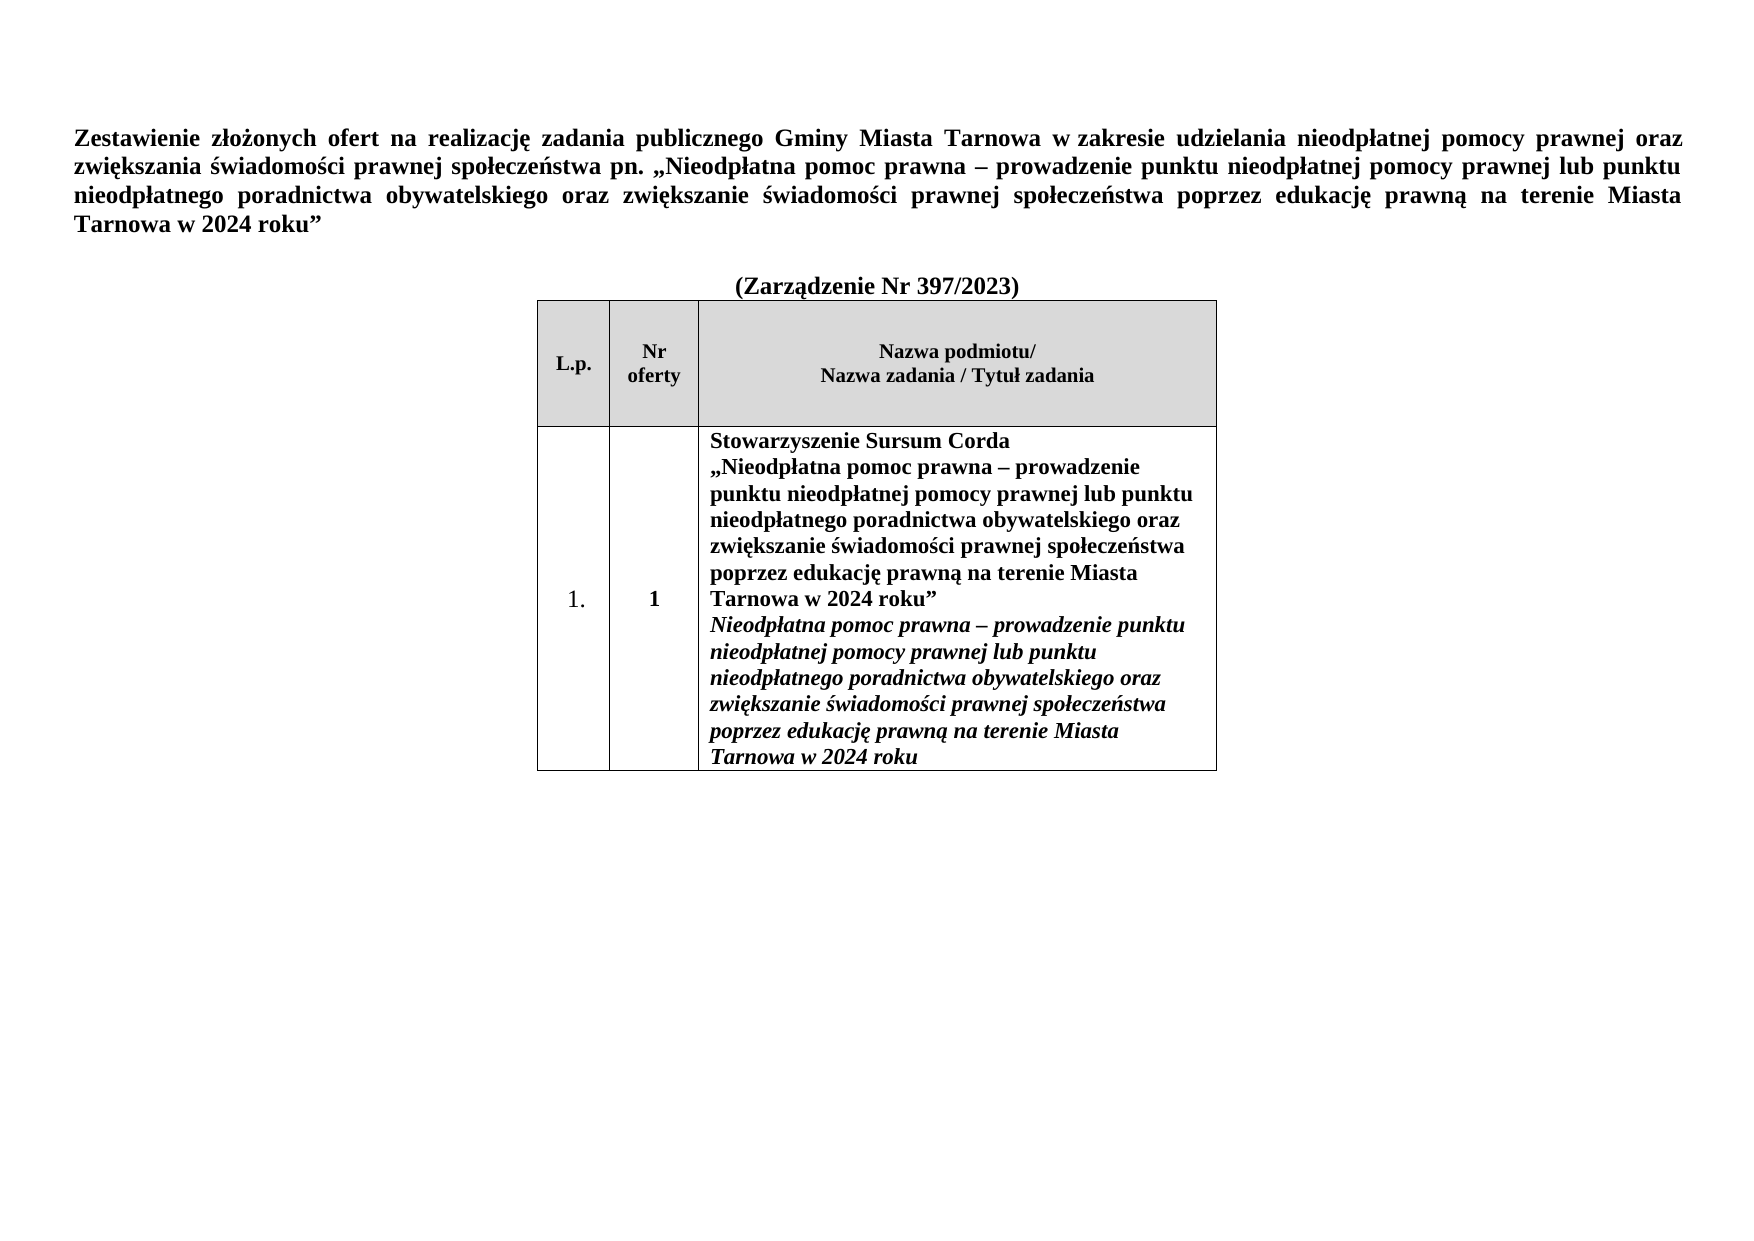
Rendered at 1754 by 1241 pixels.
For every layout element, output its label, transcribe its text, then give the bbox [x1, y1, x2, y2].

table_cell Stowarzyszenie Sursum Corda „Nieodpłatna pomoc prawna – prowadzenie punktu nieodpłatnej pomocy prawnej lub punktu nieodpłatnego poradnictwa obywatelskiego oraz zwiększanie świadomości prawnej społeczeństwa poprzez edukację prawną na terenie Miasta Tarnowa w 2024 roku” Nieodpłatna pomoc prawna – prowadzenie punktu nieodpłatnej pomocy prawnej lub punktu nieodpłatnego poradnictwa obywatelskiego oraz zwiększanie świadomości prawnej społeczeństwa poprzez edukację prawną na terenie Miasta Tarnowa w 2024 roku [699, 427, 1216, 769]
table_header Nr oferty [610, 301, 698, 426]
text (Zarządzenie Nr 397/2023) [148, 271, 1606, 300]
table_cell 1 [610, 427, 698, 769]
table_cell [538, 427, 609, 769]
table_header Nazwa podmiotu/ Nazwa zadania / Tytuł zadania [699, 301, 1216, 426]
table_header L.p. [538, 301, 609, 426]
text Zestawienie złożonych ofert na realizację zadania publicznego Gminy Miasta Tarnowa w zakresie udzielania nieodpłatnej pomocy prawnej oraz zwiększania świadomości prawnej społeczeństwa pn. „Nieodpłatna pomoc prawna – prowadzenie punktu nieodpłatnej pomocy prawnej lub punktu nieodpłatnego poradnictwa obywatelskiego oraz zwiększanie świadomości prawnej społeczeństwa poprzez edukację prawną na terenie Miasta Tarnowa w 2024 roku” [74, 123, 1683, 238]
